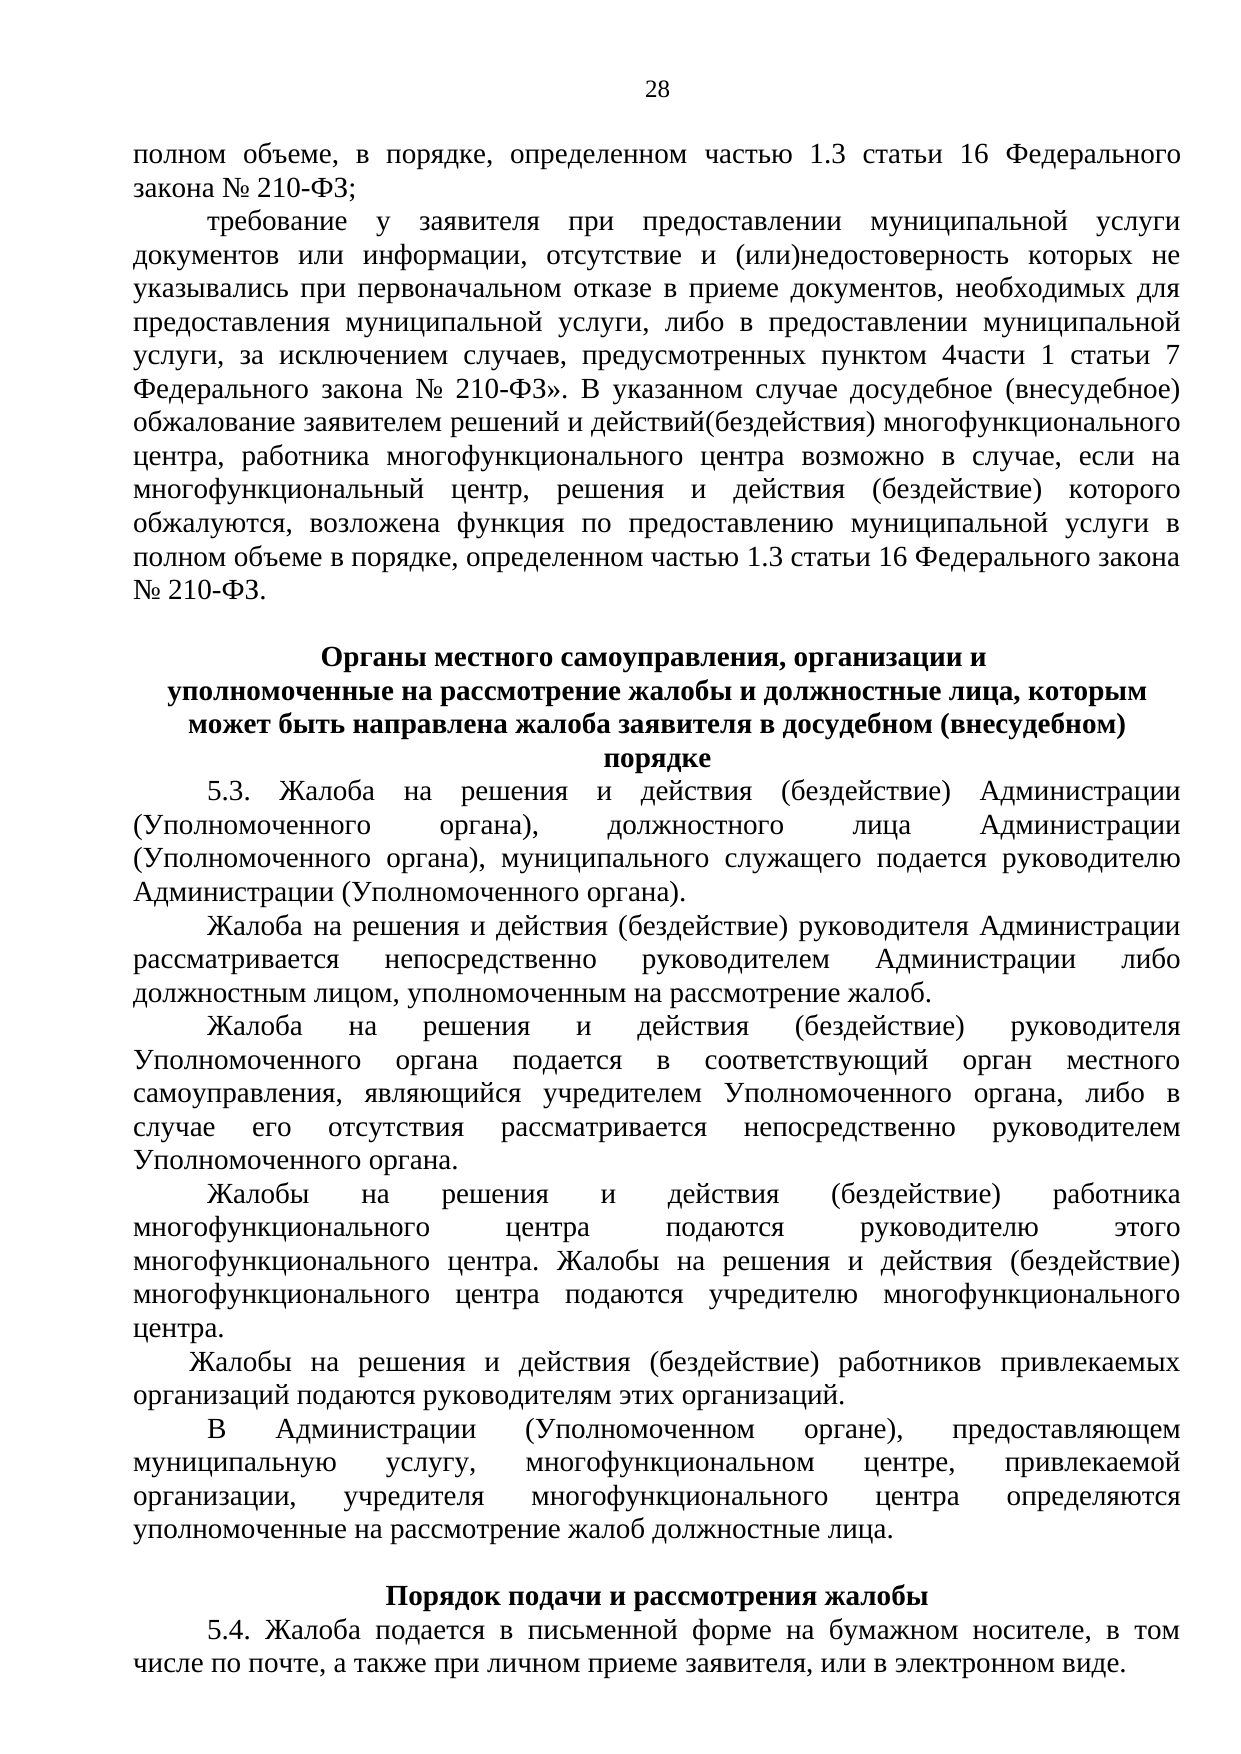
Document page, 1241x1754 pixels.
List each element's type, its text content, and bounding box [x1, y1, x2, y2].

text Жалоба на решения и действия (бездействие) руководителя Уполномоченного органа подается в соответствующий орган местного самоуправления, являющийся учредителем Уполномоченного органа, либо в случае его отсутствия рассматривается непосредственно руководителем Уполномоченного органа. [133, 1008, 1181, 1176]
text Жалоба на решения и действия (бездействие) руководителя Администрации рассматривается непосредственно руководителем Администрации либо должностным лицом, уполномоченным на рассмотрение жалоб. [133, 908, 1181, 1008]
text 5.4. Жалоба подается в письменной форме на бумажном носителе, в том числе по почте, а также при личном приеме заявителя, или в электронном виде. [133, 1612, 1181, 1679]
text Жалобы на решения и действия (бездействие) работников привлекаемых организаций подаются руководителям этих организаций. [133, 1344, 1181, 1411]
text В Администрации (Уполномоченном органе), предоставляющем муниципальную услугу, многофункциональном центре, привлекаемой организации, учредителя многофункционального центра определяются уполномоченные на рассмотрение жалоб должностные лица. [133, 1411, 1181, 1545]
text Порядок подачи и рассмотрения жалобы [133, 1578, 1181, 1612]
text Органы местного самоуправления, организации и уполномоченные на рассмотрение жалобы и должностные лица, которым может быть направлена жалоба заявителя в досудебном (внесудебном) порядке [133, 639, 1181, 773]
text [133, 136, 1181, 203]
text 5.3. Жалоба на решения и действия (бездействие) Администрации (Уполномоченного органа), должностного лица Администрации (Уполномоченного органа), муниципального служащего подается руководителю Администрации (Уполномоченного органа). [133, 773, 1181, 908]
text требование у заявителя при предоставлении муниципальной услуги документов или информации, отсутствие и (или)недостоверность которых не указывались при первоначальном отказе в приеме документов, необходимых для предоставления муниципальной услуги, либо в предоставлении муниципальной услуги, за исключением случаев, предусмотренных пунктом 4части 1 статьи 7 Федерального закона № 210-ФЗ». В указанном случае досудебное (внесудебное) обжалование заявителем решений и действий(бездействия) многофункционального центра, работника многофункционального центра возможно в случае, если на многофункциональный центр, решения и действия (бездействие) которого обжалуются, возложена функция по предоставлению муниципальной услуги в полном объеме в порядке, определенном частью 1.3 статьи 16 Федерального закона № 210-ФЗ. [133, 203, 1181, 606]
text Жалобы на решения и действия (бездействие) работника многофункционального центра подаются руководителю этого многофункционального центра. Жалобы на решения и действия (бездействие) многофункционального центра подаются учредителю многофункционального центра. [133, 1176, 1181, 1344]
